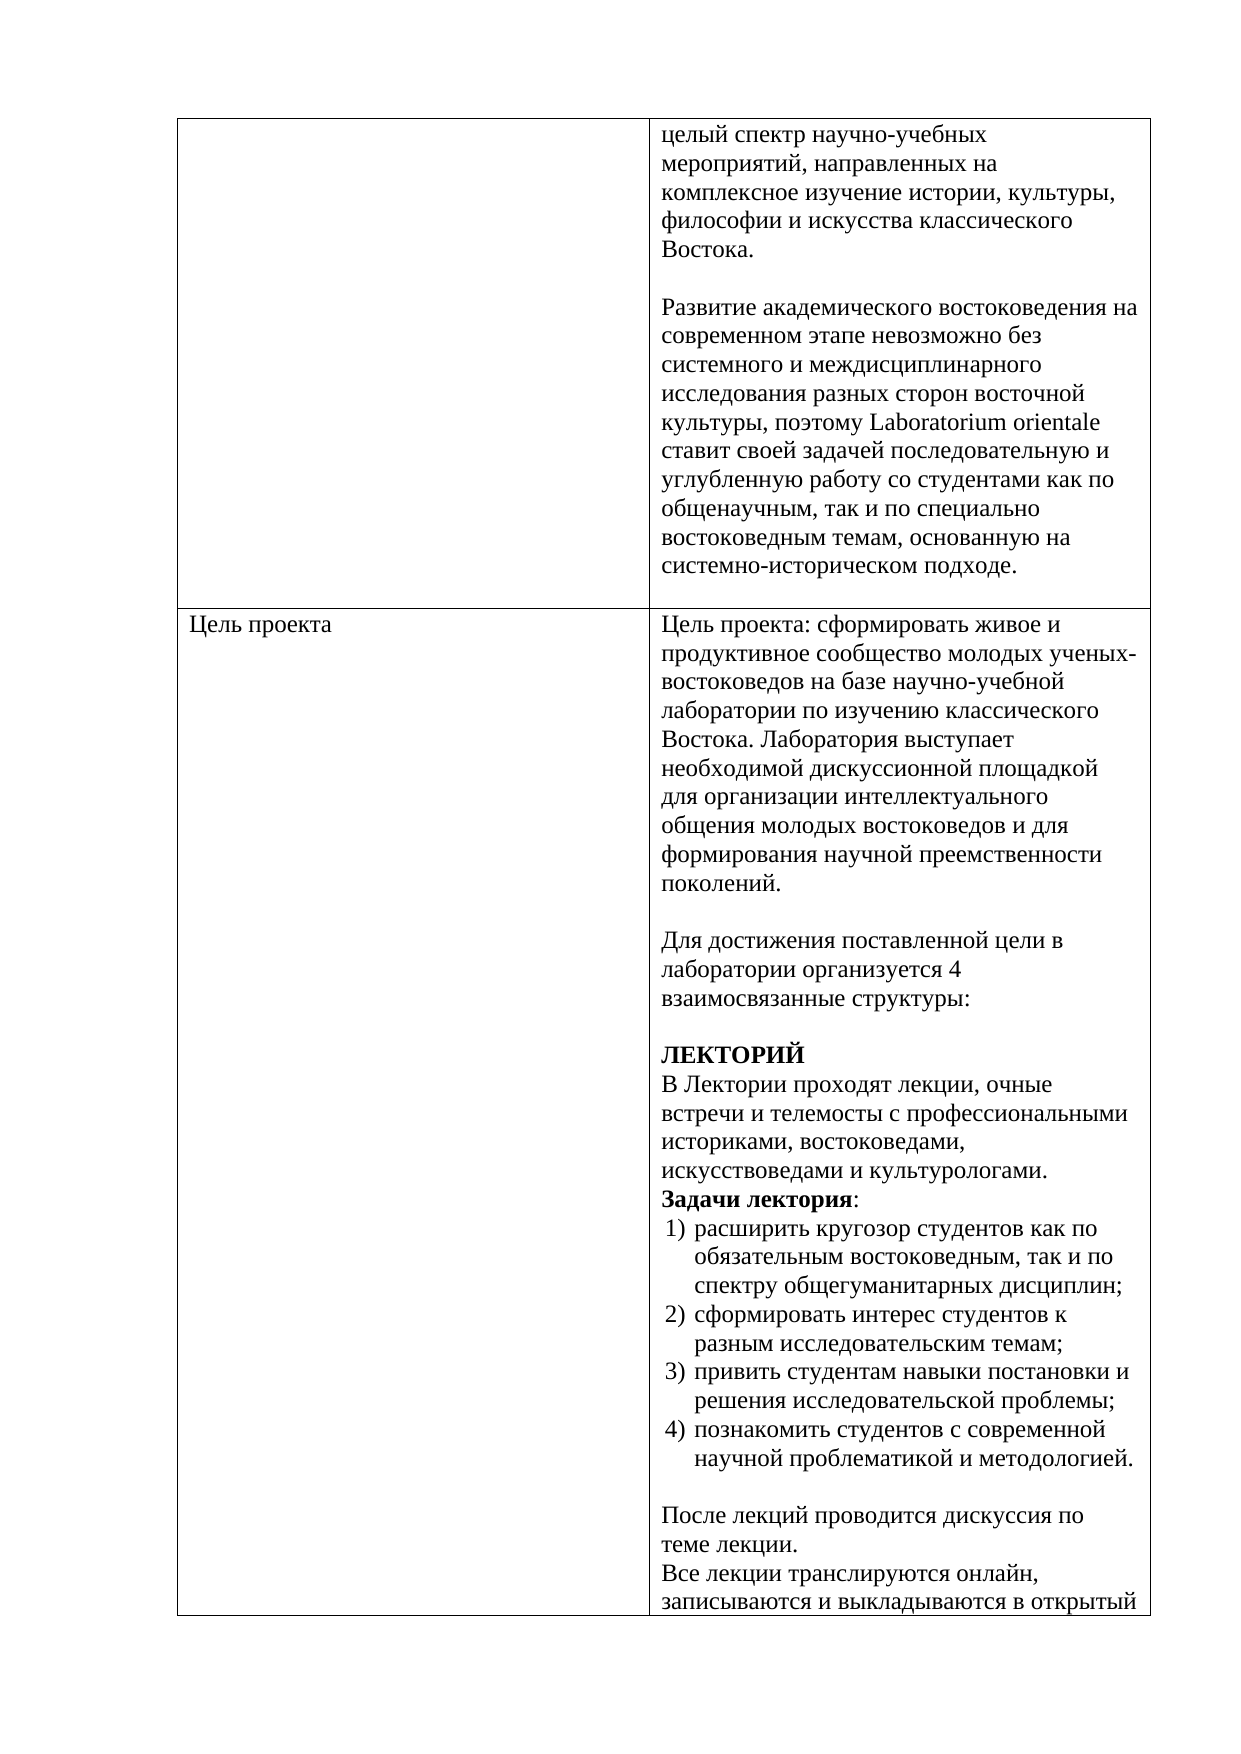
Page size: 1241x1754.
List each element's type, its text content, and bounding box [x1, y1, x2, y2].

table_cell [650, 609, 1150, 1615]
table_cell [178, 119, 649, 608]
table_cell Цель проекта [178, 609, 649, 1615]
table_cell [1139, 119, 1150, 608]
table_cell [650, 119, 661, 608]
